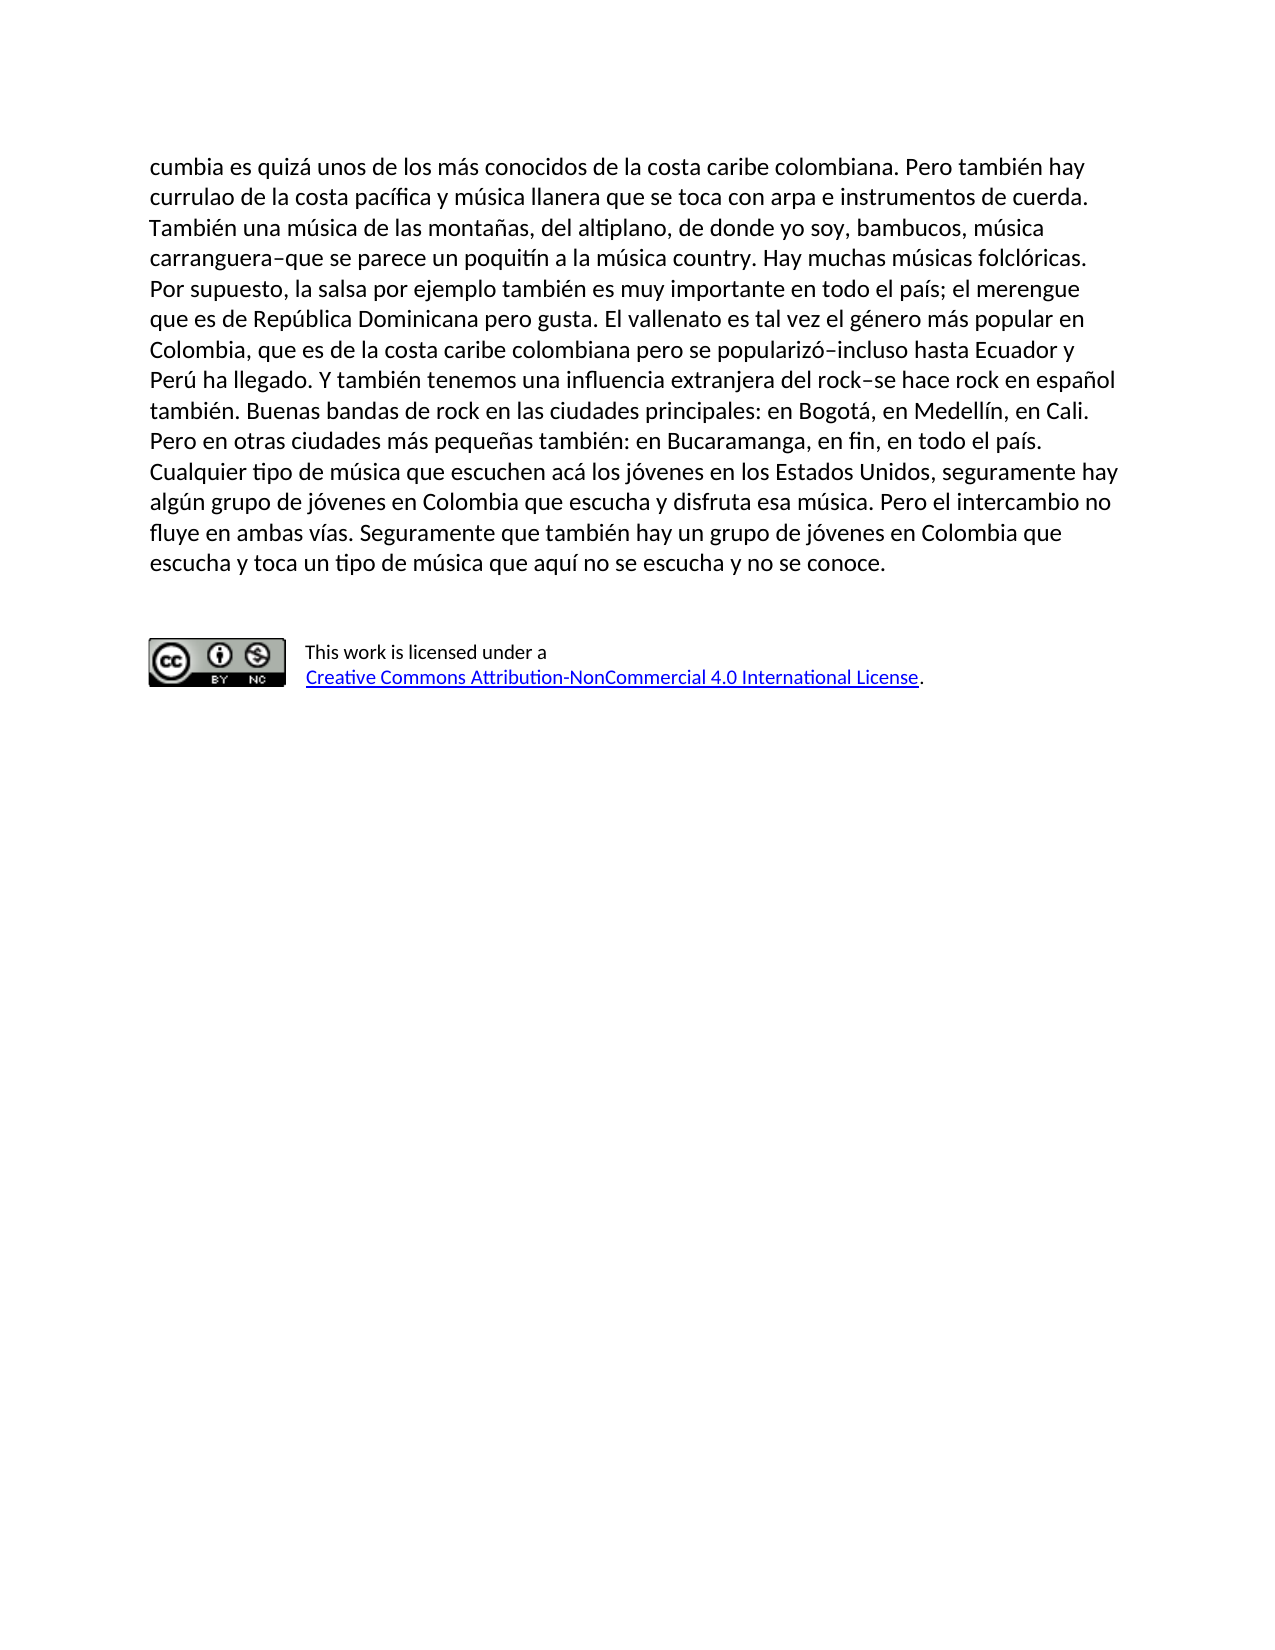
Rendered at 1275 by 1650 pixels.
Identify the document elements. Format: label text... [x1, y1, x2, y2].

text This work is licensed under a Creative Commons Attribution-NonCommercial 4.0 International License. [148, 639, 1125, 690]
picture [148, 638, 286, 687]
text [148, 151, 1125, 212]
text También una música de las montañas, del altiplano, de donde yo soy, bambucos, música carranguera–que se parece un poquitín a la música country. Hay muchas músicas folclóricas. Por supuesto, la salsa por ejemplo también es muy importante en todo el país; el merengue que es de República Dominicana pero gusta. El vallenato es tal vez el género más popular en Colombia, que es de la costa caribe colombiana pero se popularizó–incluso hasta Ecuador y Perú ha llegado. Y también tenemos una influencia extranjera del rock–se hace rock en español también. Buenas bandas de rock en las ciudades principales: en Bogotá, en Medellín, en Cali. Pero en otras ciudades más pequeñas también: en Bucaramanga, en fin, en todo el país. Cualquier tipo de música que escuchen acá los jóvenes en los Estados Unidos, seguramente hay algún grupo de jóvenes en Colombia que escucha y disfruta esa música. Pero el intercambio no fluye en ambas vías. Seguramente que también hay un grupo de jóvenes en Colombia que escucha y toca un tipo de música que aquí no se escucha y no se conoce. [148, 212, 1125, 578]
